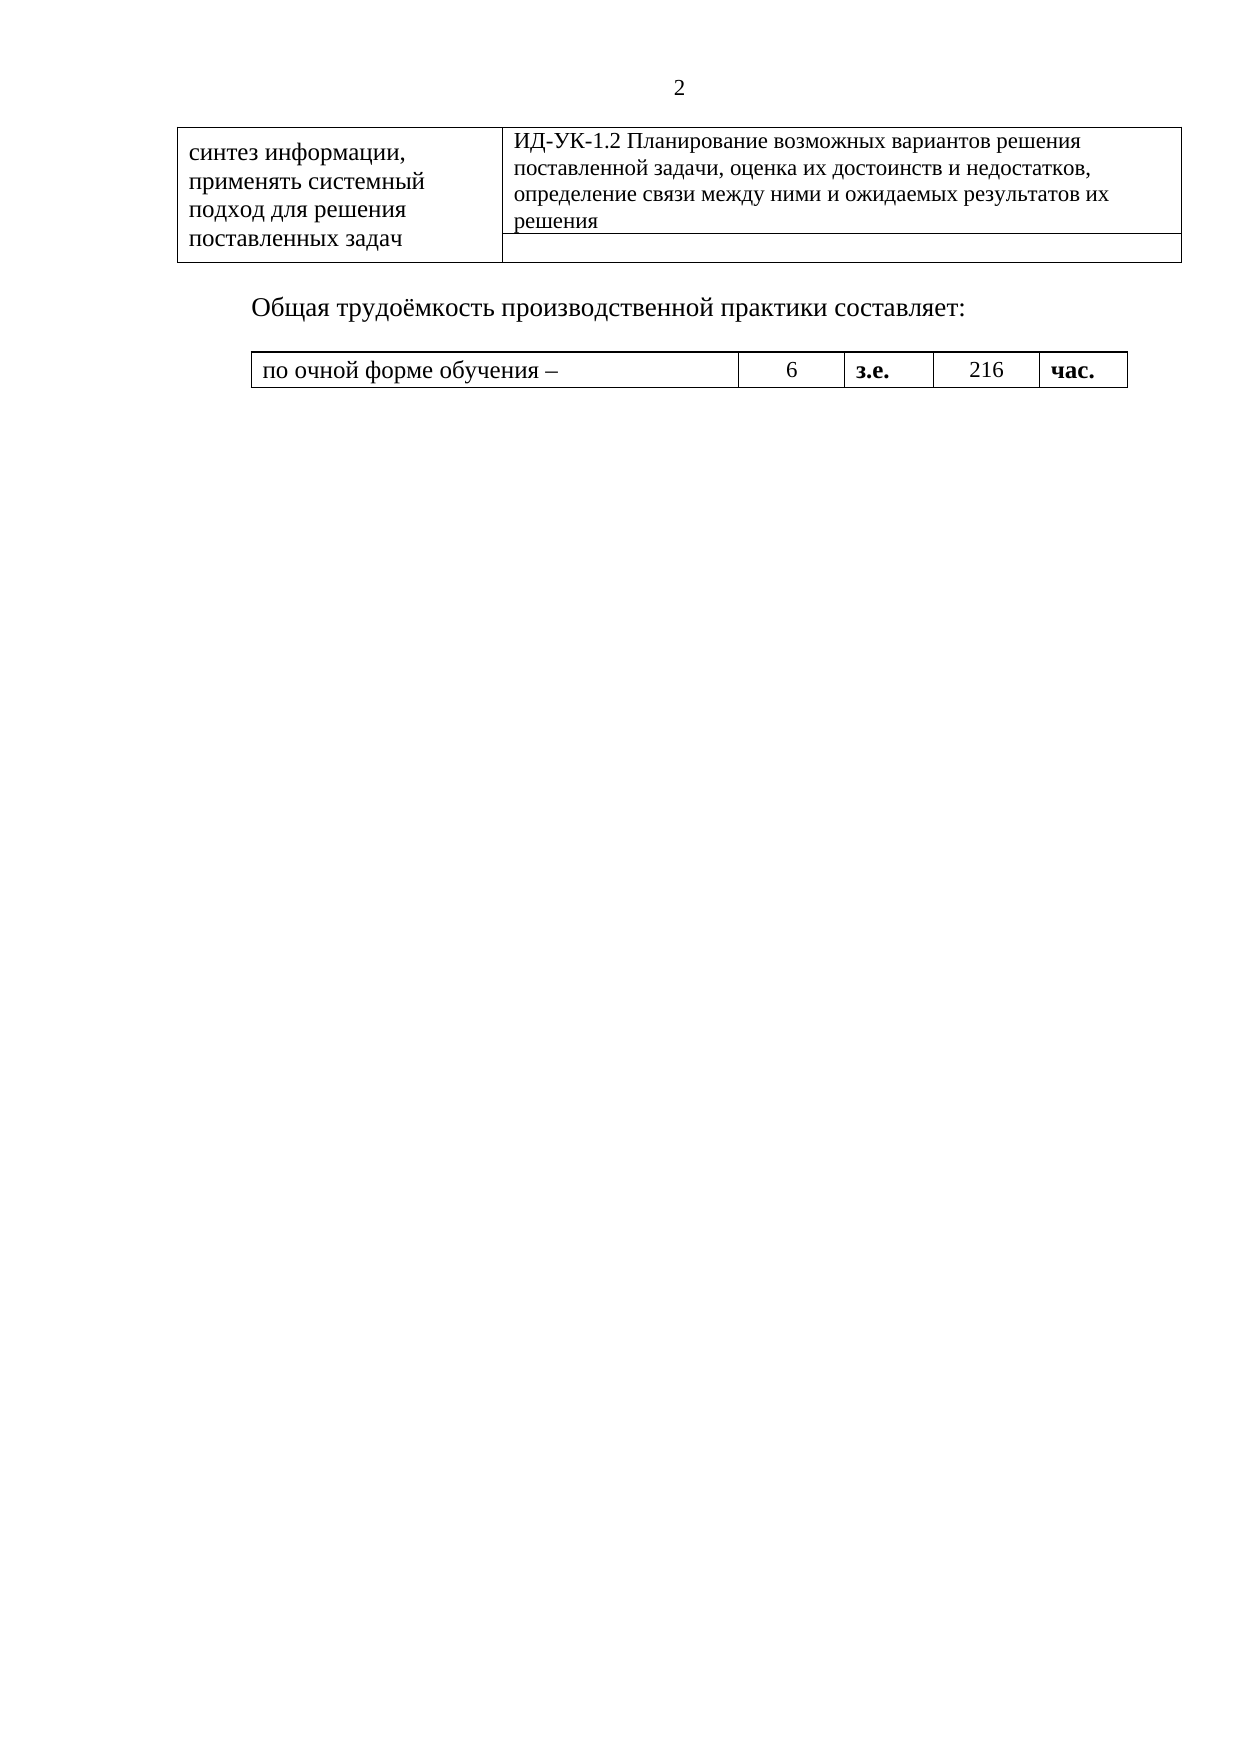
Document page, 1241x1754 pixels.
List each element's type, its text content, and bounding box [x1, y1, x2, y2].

table_header з.е. [845, 353, 933, 387]
table_cell [503, 234, 1181, 262]
table_header 216 [934, 353, 1039, 387]
table_header по очной форме обучения – [252, 353, 738, 387]
table_cell ИД-УК-1.2 Планирование возможных вариантов решения поставленной задачи, оценка их достоинств и недостатков, определение связи между ними и ожидаемых результатов их решения [503, 128, 1181, 233]
list Общая трудоёмкость производственной практики составляет: [177, 291, 1181, 323]
table_header час. [1040, 353, 1127, 387]
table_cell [178, 128, 502, 262]
table_header 6 [739, 353, 844, 387]
